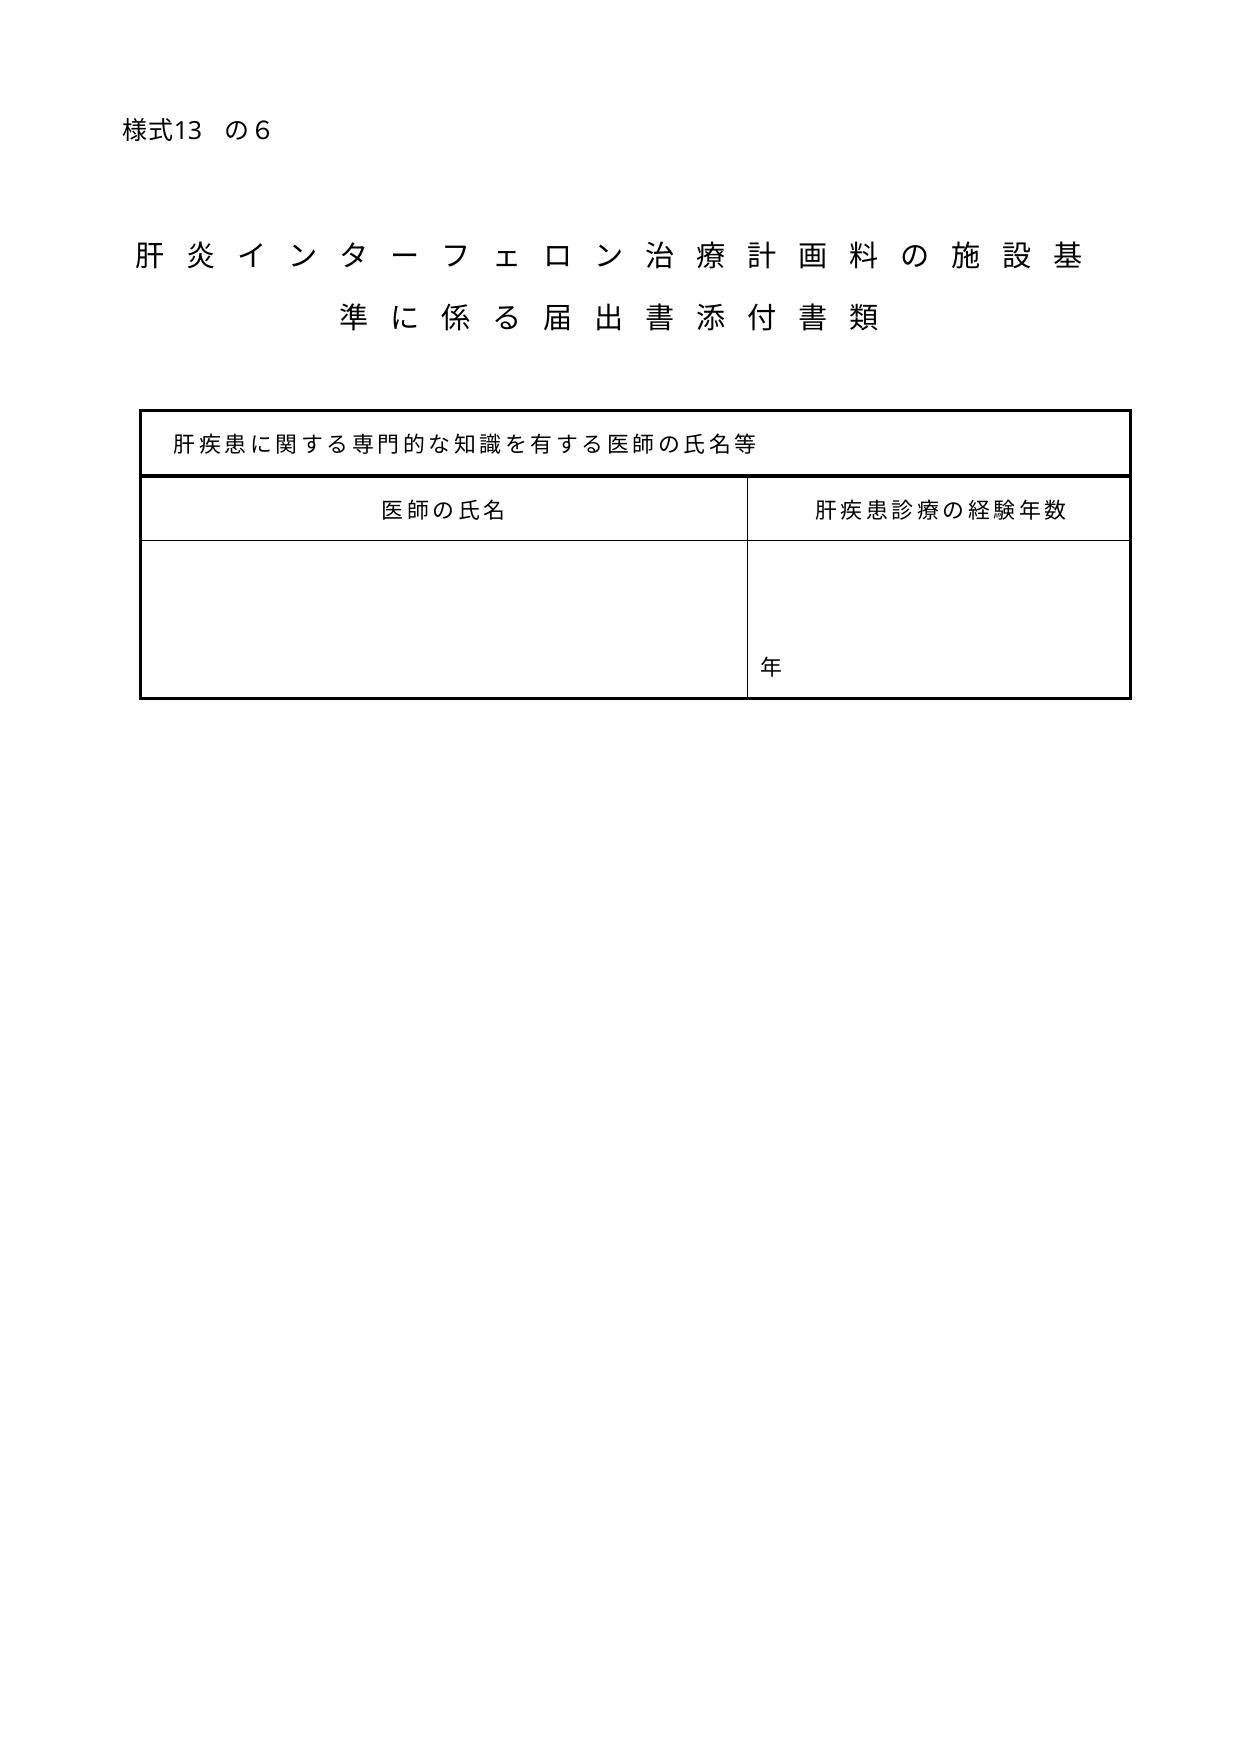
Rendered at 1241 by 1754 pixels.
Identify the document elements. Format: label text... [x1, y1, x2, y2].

table_cell 医師の氏名 [142, 478, 747, 540]
table_cell 年 [748, 541, 1129, 697]
text 肝炎インターフェロン治療計画料の施設基準に係る届出書添付書類 [122, 222, 1118, 347]
table_header 肝疾患に関する専門的な知識を有する医師の氏名等 [142, 412, 1129, 474]
text 様式13の６ [122, 97, 1118, 160]
table_cell [142, 541, 747, 697]
table_cell 肝疾患診療の経験年数 [748, 478, 1129, 540]
